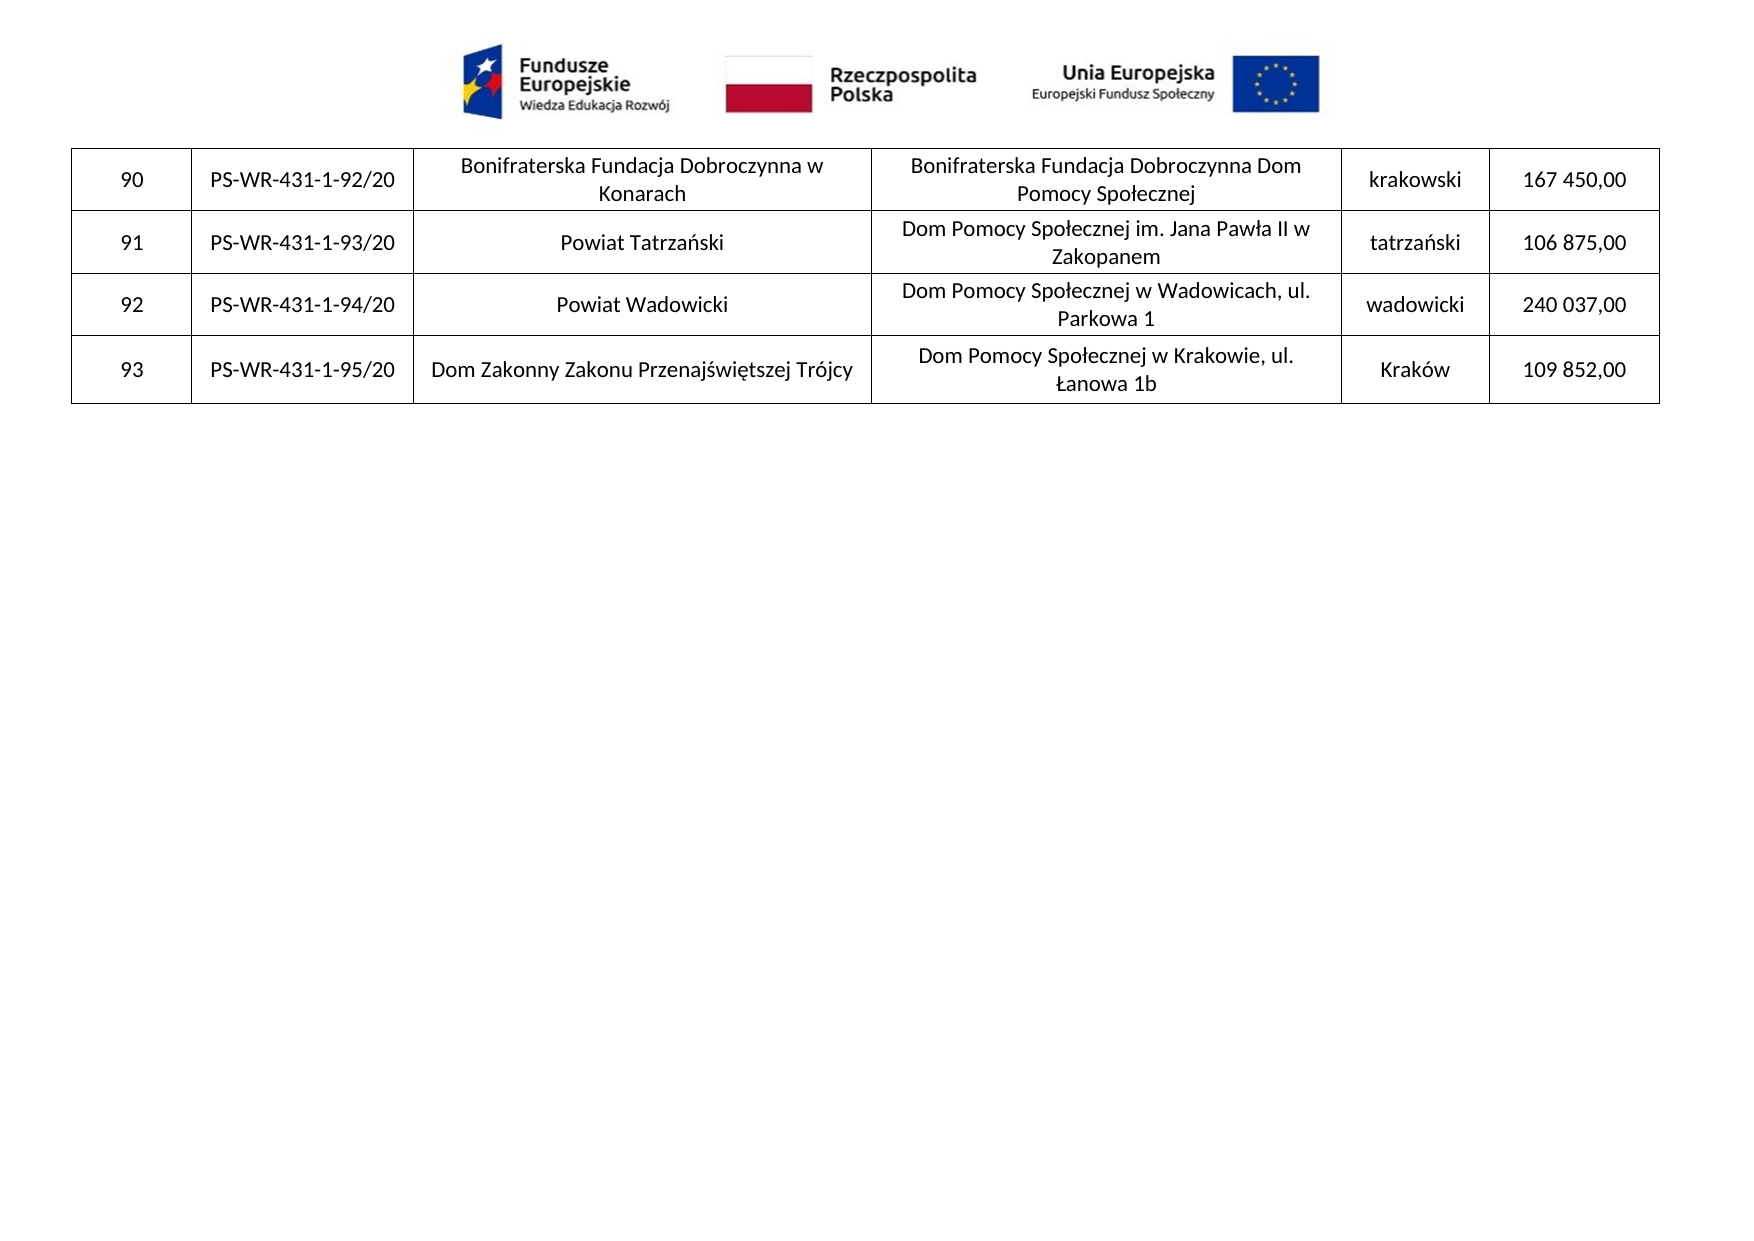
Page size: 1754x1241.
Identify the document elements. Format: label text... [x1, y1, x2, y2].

table_cell 167 450,00 [1490, 149, 1659, 210]
table_cell Powiat Tatrzański [414, 211, 871, 273]
table_cell Kraków [1342, 336, 1489, 403]
table_cell 90 [72, 149, 191, 210]
table_cell 109 852,00 [1490, 336, 1659, 403]
table_cell Bonifraterska Fundacja Dobroczynna Dom Pomocy Społecznej [872, 149, 1341, 210]
table_cell tatrzański [1342, 211, 1489, 273]
table_cell PS-WR-431-1-93/20 [192, 211, 413, 273]
table_cell 106 875,00 [1490, 211, 1659, 273]
table_cell 93 [72, 336, 191, 403]
table_cell PS-WR-431-1-95/20 [192, 336, 413, 403]
picture [425, 21, 1357, 148]
table_cell krakowski [1342, 149, 1489, 210]
table_cell 92 [72, 274, 191, 335]
table_cell wadowicki [1342, 274, 1489, 335]
table_cell Dom Pomocy Społecznej w Krakowie, ul. Łanowa 1b [872, 336, 1341, 403]
table_cell Powiat Wadowicki [414, 274, 871, 335]
table_cell PS-WR-431-1-92/20 [192, 149, 413, 210]
table_cell Dom Pomocy Społecznej w Wadowicach, ul. Parkowa 1 [872, 274, 1341, 335]
table_cell 240 037,00 [1490, 274, 1659, 335]
table_cell Dom Zakonny Zakonu Przenajświętszej Trójcy [414, 336, 871, 403]
table_cell Bonifraterska Fundacja Dobroczynna w Konarach [414, 149, 871, 210]
table_cell PS-WR-431-1-94/20 [192, 274, 413, 335]
table_cell 91 [72, 211, 191, 273]
table_cell Dom Pomocy Społecznej im. Jana Pawła II w Zakopanem [872, 211, 1341, 273]
